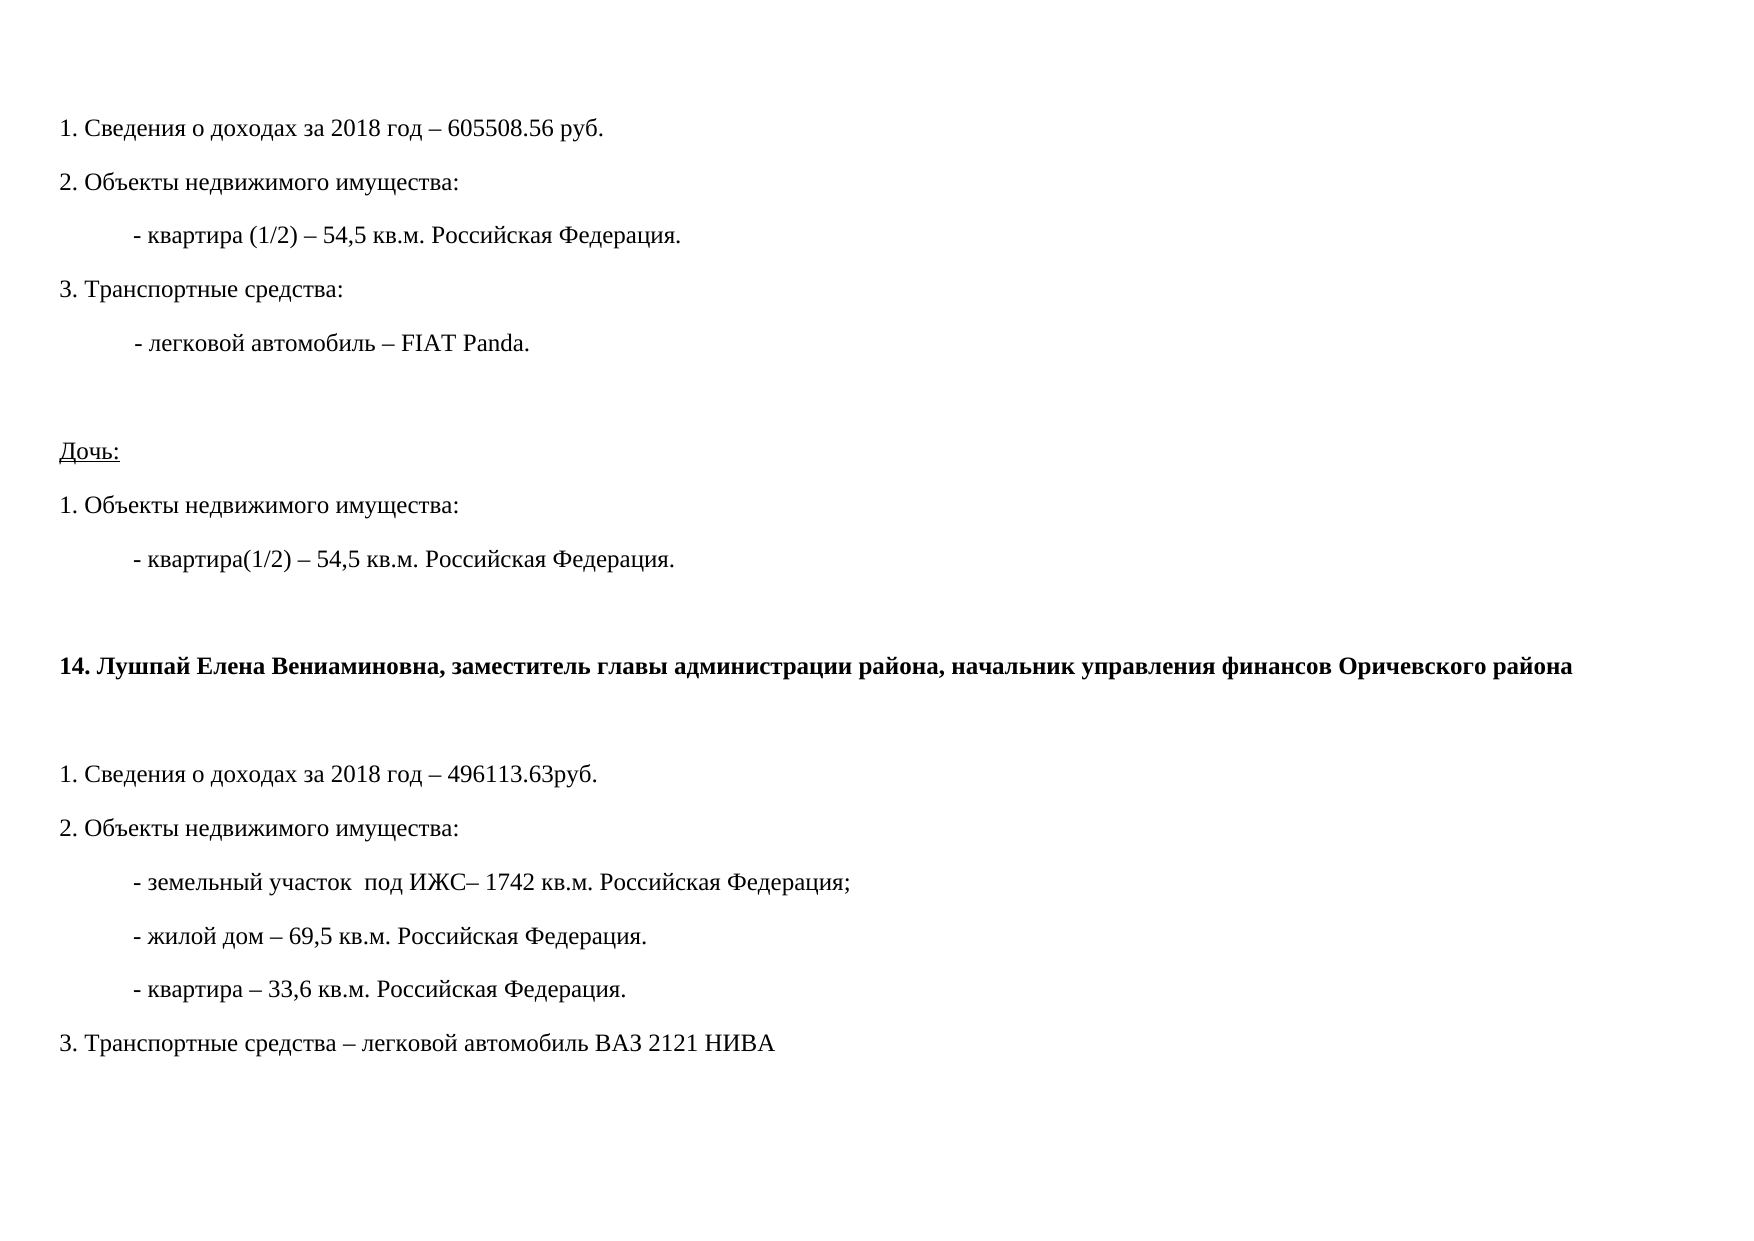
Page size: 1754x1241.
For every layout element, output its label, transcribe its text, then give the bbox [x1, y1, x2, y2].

text - квартира (1/2) – 54,5 кв.м. Российская Федерация. [59, 221, 1695, 249]
text 3. Транспортные средства – легковой автомобиль ВАЗ 2121 НИВА [59, 1028, 1695, 1057]
text 14. Лушпай Елена Вениаминовна, заместитель главы администрации района, начальник управления финансов Оричевского района [59, 651, 1695, 680]
text 2. Объекты недвижимого имущества: [59, 813, 1695, 842]
text - квартира(1/2) – 54,5 кв.м. Российская Федерация. [59, 544, 1695, 572]
text - жилой дом – 69,5 кв.м. Российская Федерация. [59, 921, 1695, 949]
text - легковой автомобиль – FIAT Panda. [59, 328, 1695, 357]
text - земельный участок под ИЖС– 1742 кв.м. Российская Федерация; [59, 867, 1695, 896]
text 1. Сведения о доходах за 2018 год – 605508.56 руб. [59, 113, 1695, 142]
text 1. Сведения о доходах за 2018 год – 496113.63руб. [59, 759, 1695, 788]
text 1. Объекты недвижимого имущества: [59, 490, 1695, 519]
text - квартира – 33,6 кв.м. Российская Федерация. [59, 974, 1695, 1003]
text 3. Транспортные средства: [59, 274, 1695, 303]
text Дочь: [59, 436, 1695, 465]
text 2. Объекты недвижимого имущества: [59, 167, 1695, 196]
